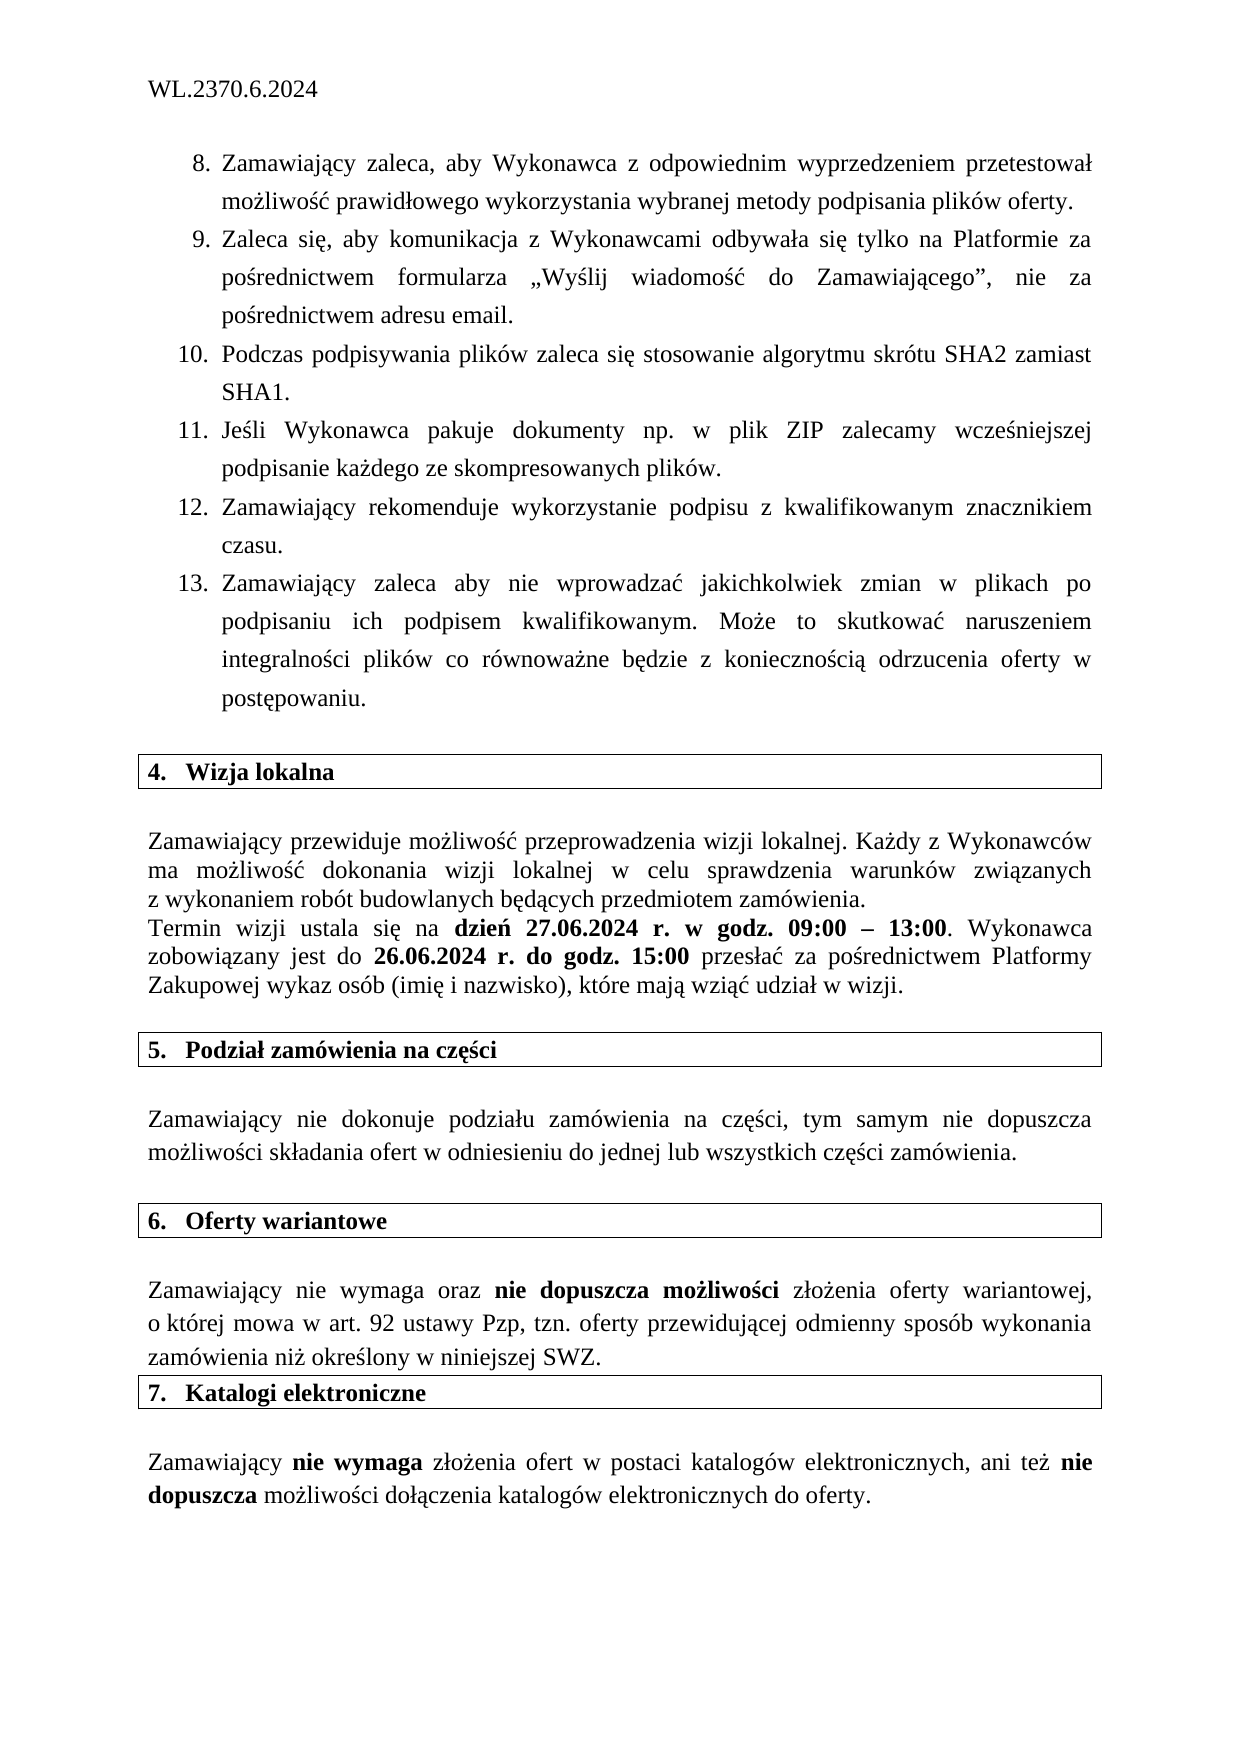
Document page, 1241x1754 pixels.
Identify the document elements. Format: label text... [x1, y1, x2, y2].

text Zamawiający nie wymaga złożenia ofert w postaci katalogów elektronicznych, ani też nie dopuszcza możliwości dołączenia katalogów elektronicznych do oferty. [148, 1447, 1093, 1509]
list Zamawiający zaleca aby nie wprowadzać jakichkolwiek zmian w plikach po podpisaniu ich podpisem kwalifikowanym. Może to skutkować naruszeniem integralności plików co równoważne będzie z koniecznością odrzucenia oferty w postępowaniu. [177, 568, 1093, 712]
list Zamawiający rekomenduje wykorzystanie podpisu z kwalifikowanym znacznikiem czasu. [177, 492, 1093, 559]
list Oferty wariantowe [139, 1204, 1101, 1237]
list Zamawiający zaleca, aby Wykonawca z odpowiednim wyprzedzeniem przetestował możliwość prawidłowego wykorzystania wybranej metody podpisania plików oferty. [192, 148, 1093, 214]
text Zamawiający przewiduje możliwość przeprowadzenia wizji lokalnej. Każdy z Wykonawców ma możliwość dokonania wizji lokalnej w celu sprawdzenia warunków związanych z wykonaniem robót budowlanych będących przedmiotem zamówienia. [148, 826, 1093, 913]
list Zaleca się, aby komunikacja z Wykonawcami odbywała się tylko na Platformie za pośrednictwem formularza „Wyślij wiadomość do Zamawiającego”, nie za pośrednictwem adresu email. [192, 224, 1093, 329]
list Podczas podpisywania plików zaleca się stosowanie algorytmu skrótu SHA2 zamiast SHA1. [177, 339, 1093, 406]
text Zamawiający nie wymaga oraz nie dopuszcza możliwości złożenia oferty wariantowej, o której mowa w art. 92 ustawy Pzp, tzn. oferty przewidującej odmienny sposób wykonania zamówienia niż określony w niniejszej SWZ. [148, 1276, 1093, 1370]
list Wizja lokalna [139, 755, 1101, 788]
text Termin wizji ustala się na dzień 27.06.2024 r. w godz. 09:00 – 13:00. Wykonawca zobowiązany jest do 26.06.2024 r. do godz. 15:00 przesłać za pośrednictwem Platformy Zakupowej wykaz osób (imię i nazwisko), które mają wziąć udział w wizji. [148, 913, 1093, 999]
list Jeśli Wykonawca pakuje dokumenty np. w plik ZIP zalecamy wcześniejszej podpisanie każdego ze skompresowanych plików. [177, 415, 1093, 482]
list Katalogi elektroniczne [139, 1376, 1101, 1408]
text Zamawiający nie dokonuje podziału zamówienia na części, tym samym nie dopuszcza możliwości składania ofert w odniesieniu do jednej lub wszystkich części zamówienia. [148, 1104, 1093, 1166]
list Podział zamówienia na części [139, 1033, 1101, 1066]
